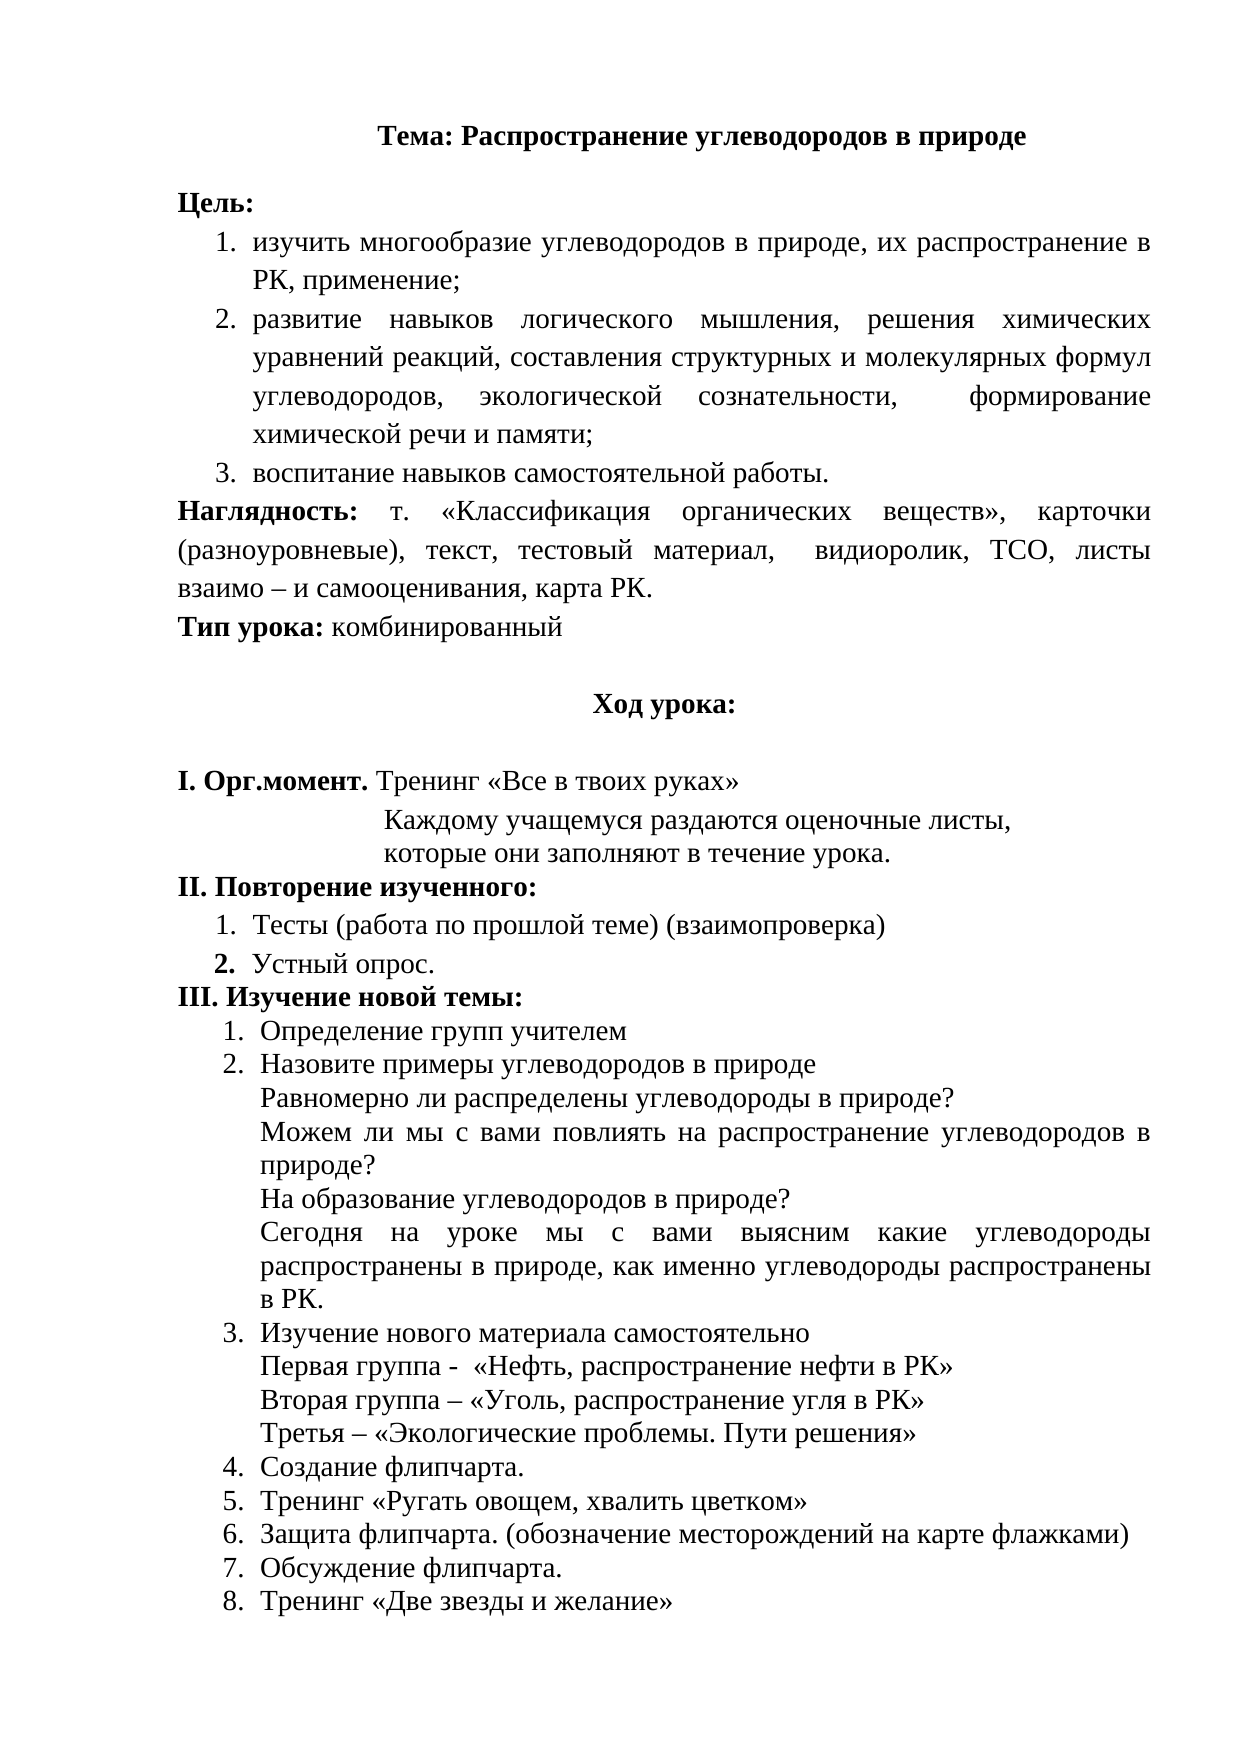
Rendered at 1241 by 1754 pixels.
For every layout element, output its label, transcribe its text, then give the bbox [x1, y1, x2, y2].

text Третья – «Экологические проблемы. Пути решения» [260, 1416, 1152, 1449]
list Назовите примеры углеводородов в природе [222, 1047, 1152, 1080]
text Ι. Орг.момент. Тренинг «Все в твоих руках» [177, 763, 1152, 797]
text ΙΙ. Повторение изученного: [177, 869, 1152, 902]
list Тема: Распространение углеводородов в природе [252, 118, 1152, 152]
list Определение групп учителем [222, 1013, 1152, 1047]
text На образование углеводородов в природе? [260, 1181, 1152, 1214]
list развитие навыков логического мышления, решения химических уравнений реакций, составления структурных и молекулярных формул углеводородов, экологической сознательности, формирование химической речи и памяти; [215, 301, 1152, 450]
list воспитание навыков самостоятельной работы. [215, 455, 1152, 488]
text ΙΙΙ. Изучение новой темы: [177, 979, 1152, 1013]
list Создание флипчарта. [222, 1449, 1152, 1483]
text Ход урока: [177, 686, 1152, 720]
list Каждому учащемуся раздаются оценочные листы, [252, 802, 1152, 835]
text Цель: [177, 185, 1152, 219]
text Равномерно ли распределены углеводороды в природе? [260, 1080, 1152, 1114]
list изучить многообразие углеводородов в природе, их распространение в РК, применение; [215, 224, 1152, 296]
list Тесты (работа по прошлой теме) (взаимопроверка) [215, 907, 1152, 941]
text Вторая группа – «Уголь, распространение угля в РК» [260, 1382, 1152, 1416]
list Тренинг «Ругать овощем, хвалить цветком» [222, 1483, 1152, 1516]
list Тренинг «Две звезды и желание» [222, 1583, 1152, 1617]
list Обсуждение флипчарта. [222, 1550, 1152, 1583]
text Тип урока: комбинированный [177, 609, 1152, 643]
text Первая группа - «Нефть, распространение нефти в РК» [260, 1348, 1152, 1382]
text Можем ли мы с вами повлиять на распространение углеводородов в природе? [260, 1114, 1152, 1181]
list Изучение нового материала самостоятельно [222, 1315, 1152, 1348]
list которые они заполняют в течение урока. [252, 835, 1152, 869]
list Защита флипчарта. (обозначение месторождений на карте флажками) [222, 1516, 1152, 1550]
text Сегодня на уроке мы с вами выясним какие углеводороды распространены в природе, как именно углеводороды распространены в РК. [260, 1214, 1152, 1315]
text Наглядность: т. «Классификация органических веществ», карточки (разноуровневые), текст, тестовый материал, видиоролик, ТСО, листы взаимо – и самооценивания, карта РК. [177, 493, 1152, 604]
list Устный опрос. [213, 946, 1152, 979]
